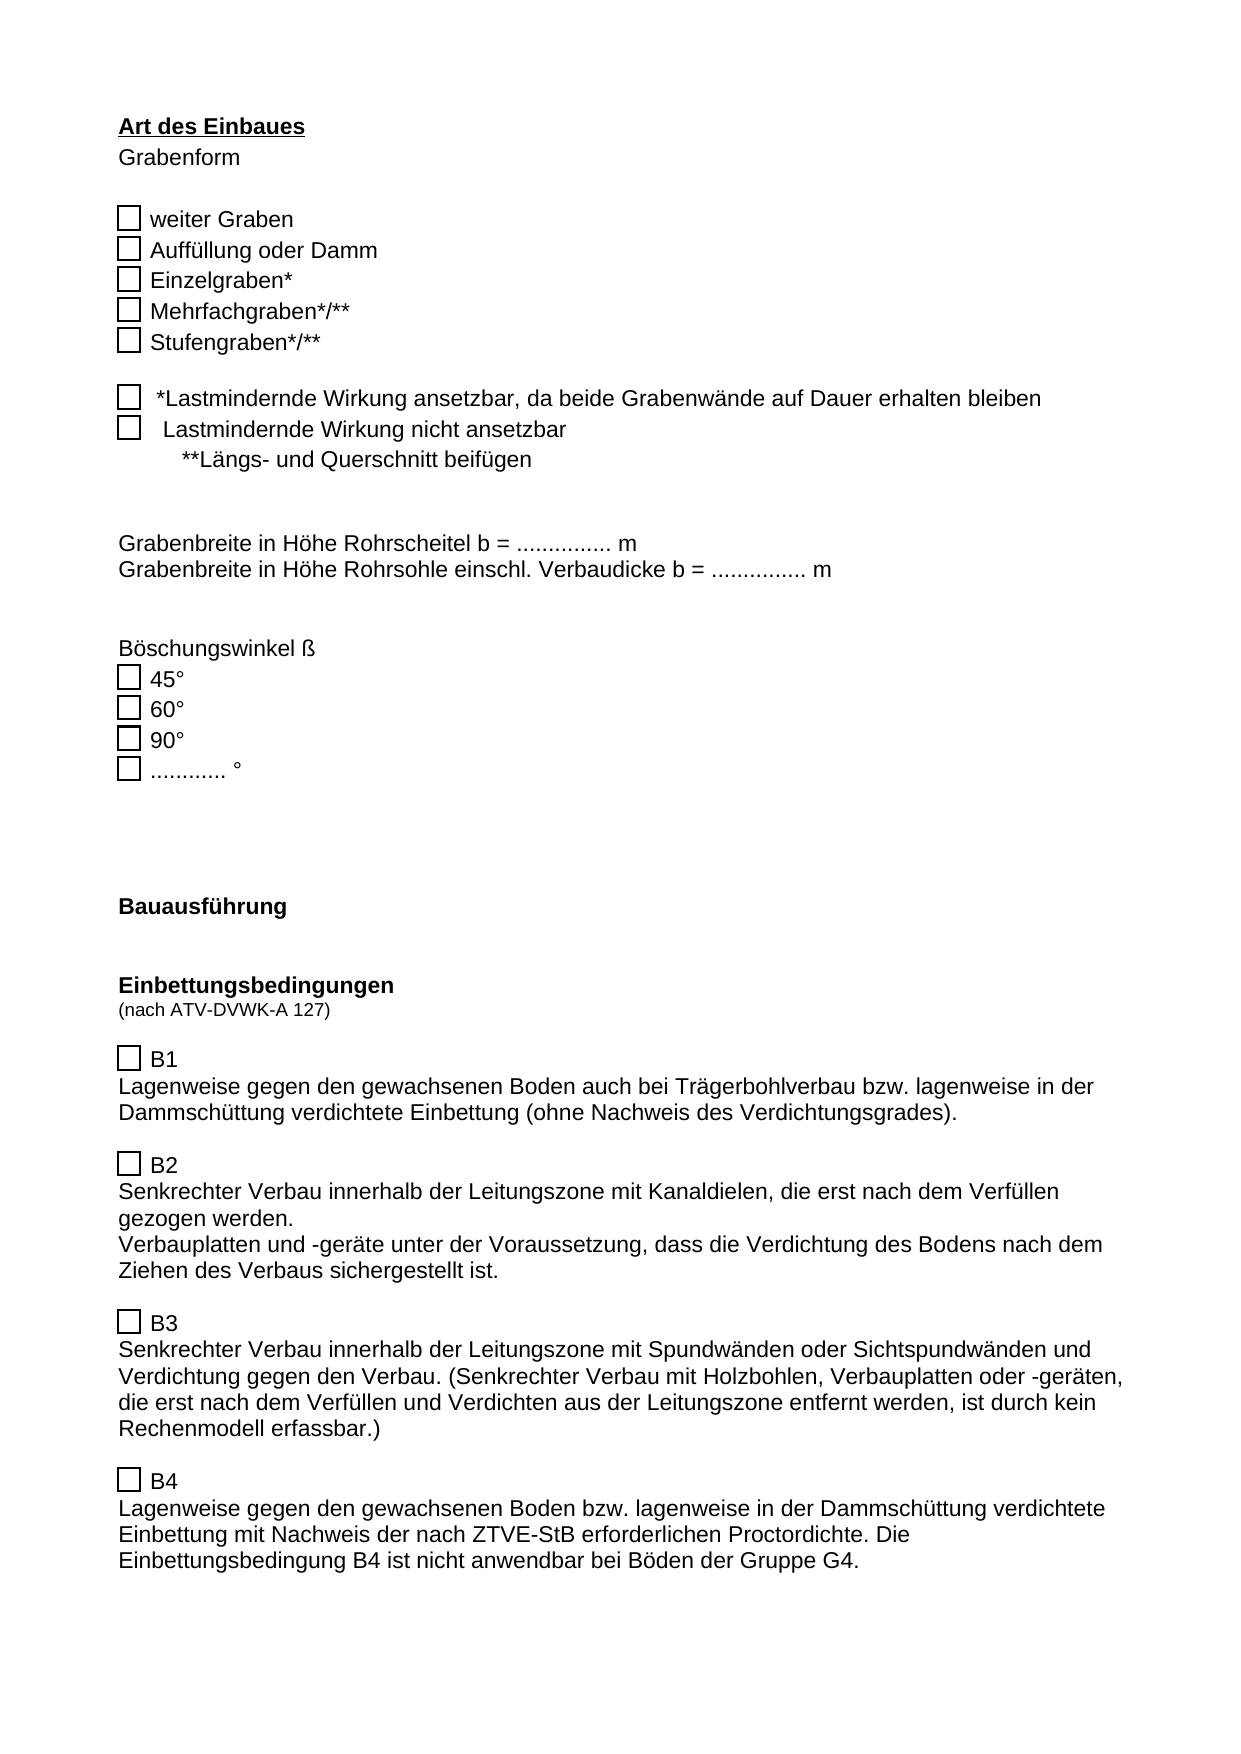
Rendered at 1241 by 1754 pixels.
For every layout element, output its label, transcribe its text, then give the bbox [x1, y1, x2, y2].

text Lagenweise gegen den gewachsenen Boden bzw. lagenweise in der Dammschüttung verdichtete Einbettung mit Nachweis der nach ZTVE-StB erforderlichen Proctordichte. Die Einbettungsbedingung B4 ist nicht anwendbar bei Böden der Gruppe G4. [118, 1494, 1128, 1573]
text Auffüllung oder Damm [118, 237, 1128, 263]
text Grabenbreite in Höhe Rohrsohle einschl. Verbaudicke b = ............... m [118, 556, 1128, 582]
text (nach ATV-DVWK-A 127) [118, 998, 1128, 1020]
text Bauausführung [118, 893, 1128, 919]
text Grabenbreite in Höhe Rohrscheitel b = ............... m [118, 530, 1128, 556]
text Einbettungsbedingungen [118, 972, 1128, 998]
text Lastmindernde Wirkung nicht ansetzbar [118, 416, 1128, 442]
text ............ ° [118, 757, 1128, 783]
text B2 [118, 1152, 1128, 1178]
text Senkrechter Verbau innerhalb der Leitungszone mit Kanaldielen, die erst nach dem Verfüllen gezogen werden. [118, 1178, 1128, 1231]
text *Lastmindernde Wirkung ansetzbar, da beide Grabenwände auf Dauer erhalten bleiben [118, 385, 1128, 412]
text Einzelgraben* [118, 267, 1128, 294]
text Art des Einbaues [118, 113, 1128, 139]
text Stufengraben*/** [118, 328, 1128, 355]
text Grabenform [118, 144, 1128, 170]
text 45° [118, 666, 1128, 692]
text 60° [118, 696, 1128, 722]
text B3 [118, 1310, 1128, 1336]
text weiter Graben [118, 206, 1128, 233]
text Böschungswinkel ß [118, 635, 1128, 661]
text 90° [118, 727, 1128, 753]
text B1 [118, 1046, 1128, 1073]
text Senkrechter Verbau innerhalb der Leitungszone mit Spundwänden oder Sichtspundwänden und Verdichtung gegen den Verbau. (Senkrechter Verbau mit Holzbohlen, Verbauplatten oder -geräten, die erst nach dem Verfüllen und Verdichten aus der Leitungszone entfernt werden, ist durch kein Rechenmodell erfassbar.) [118, 1336, 1128, 1442]
text **Längs- und Querschnitt beifügen [118, 446, 1128, 473]
text B4 [118, 1468, 1128, 1494]
text Verbauplatten und -geräte unter der Voraussetzung, dass die Verdichtung des Bodens nach dem Ziehen des Verbaus sichergestellt ist. [118, 1231, 1128, 1284]
text Lagenweise gegen den gewachsenen Boden auch bei Trägerbohlverbau bzw. lagenweise in der Dammschüttung verdichtete Einbettung (ohne Nachweis des Verdichtungsgrades). [118, 1073, 1128, 1126]
text Mehrfachgraben*/** [118, 298, 1128, 324]
